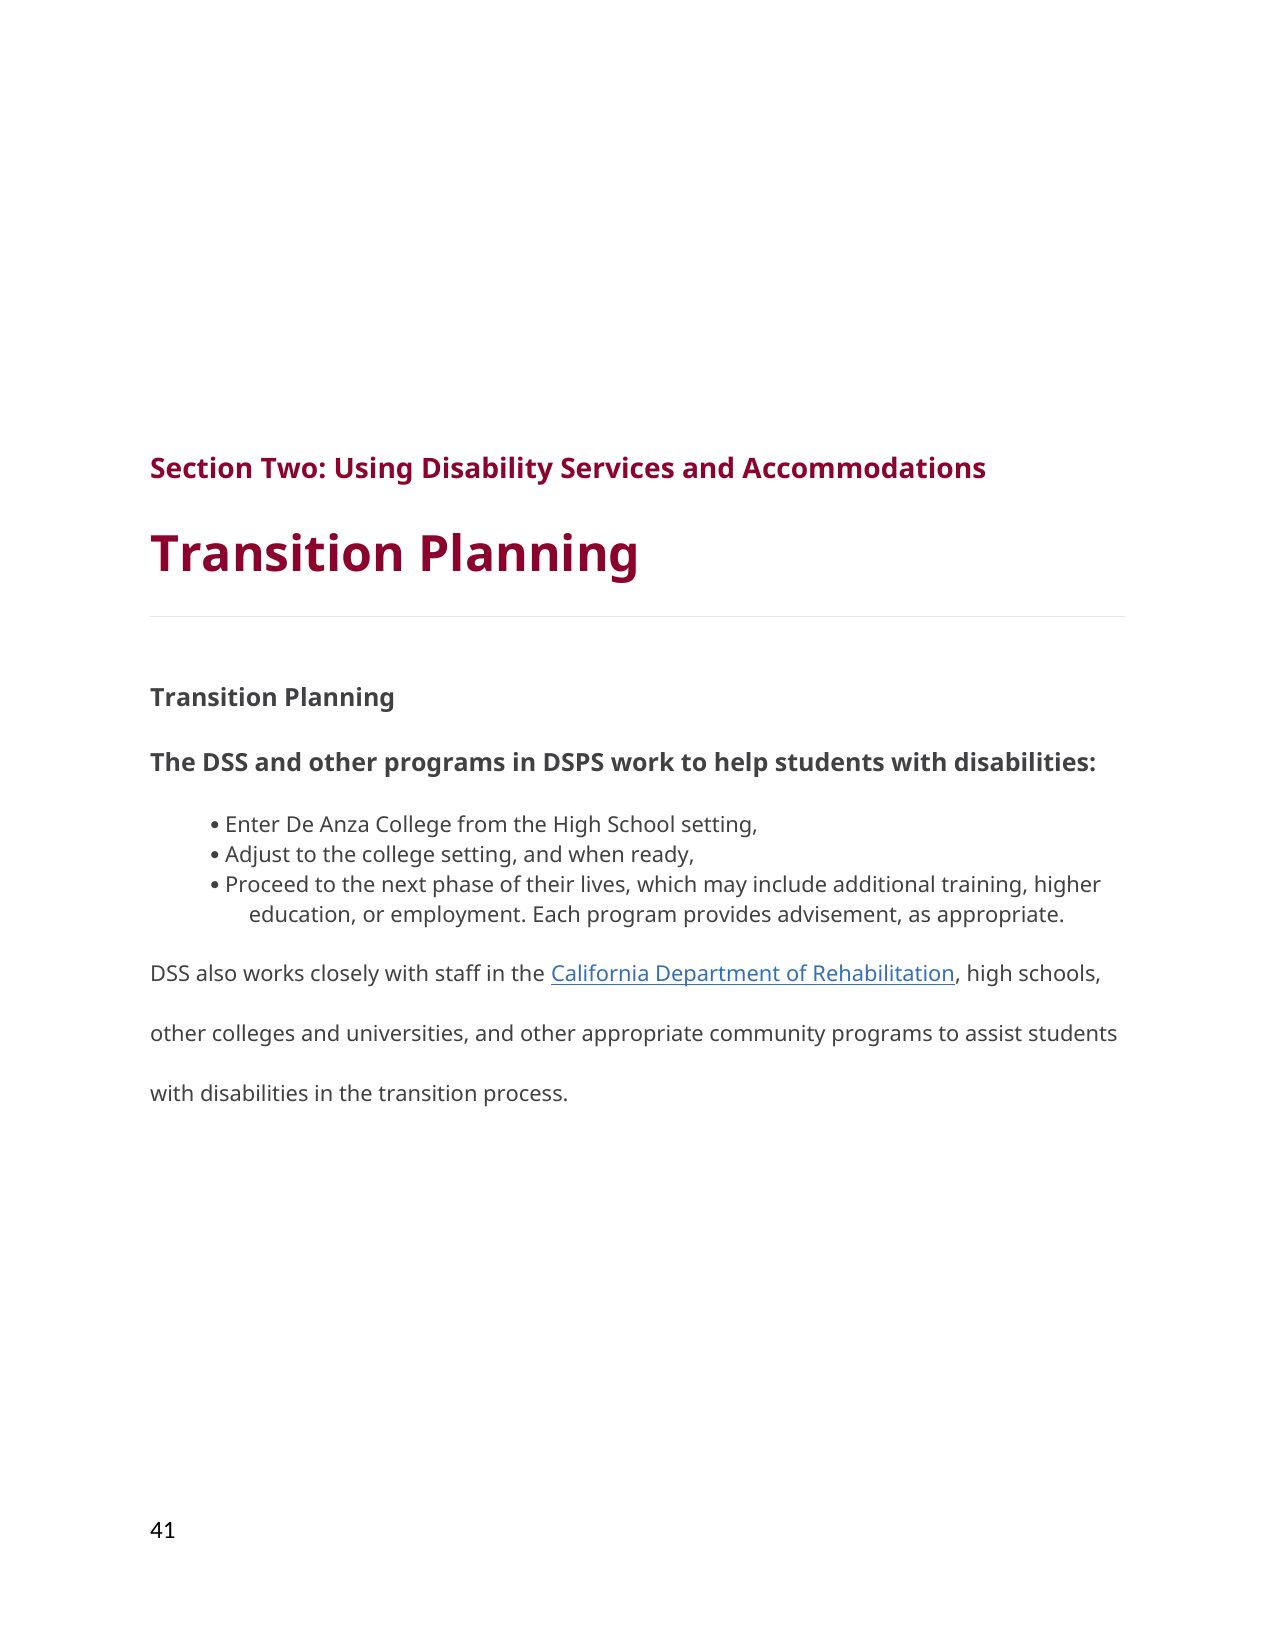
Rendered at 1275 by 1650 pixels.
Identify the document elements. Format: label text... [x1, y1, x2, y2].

list Proceed to the next phase of their lives, which may include additional training, higher education, or employment. Each program provides advisement, as appropriate. [211, 869, 1125, 929]
subtitle Section Two: Using Disability Services and Accommodations [150, 448, 1125, 486]
subtitle The DSS and other programs in DSPS work to help students with disabilities: [150, 744, 1125, 778]
subtitle Transition Planning [150, 679, 1125, 714]
text DSS also works closely with staff in the California Department of Rehabilitation, high schools, other colleges and universities, and other appropriate community programs to assist students with disabilities in the transition process. [150, 958, 1125, 1107]
list Adjust to the college setting, and when ready, [211, 839, 1125, 869]
list Enter De Anza College from the High School setting, [211, 809, 1125, 839]
subtitle Transition Planning [150, 517, 1125, 586]
